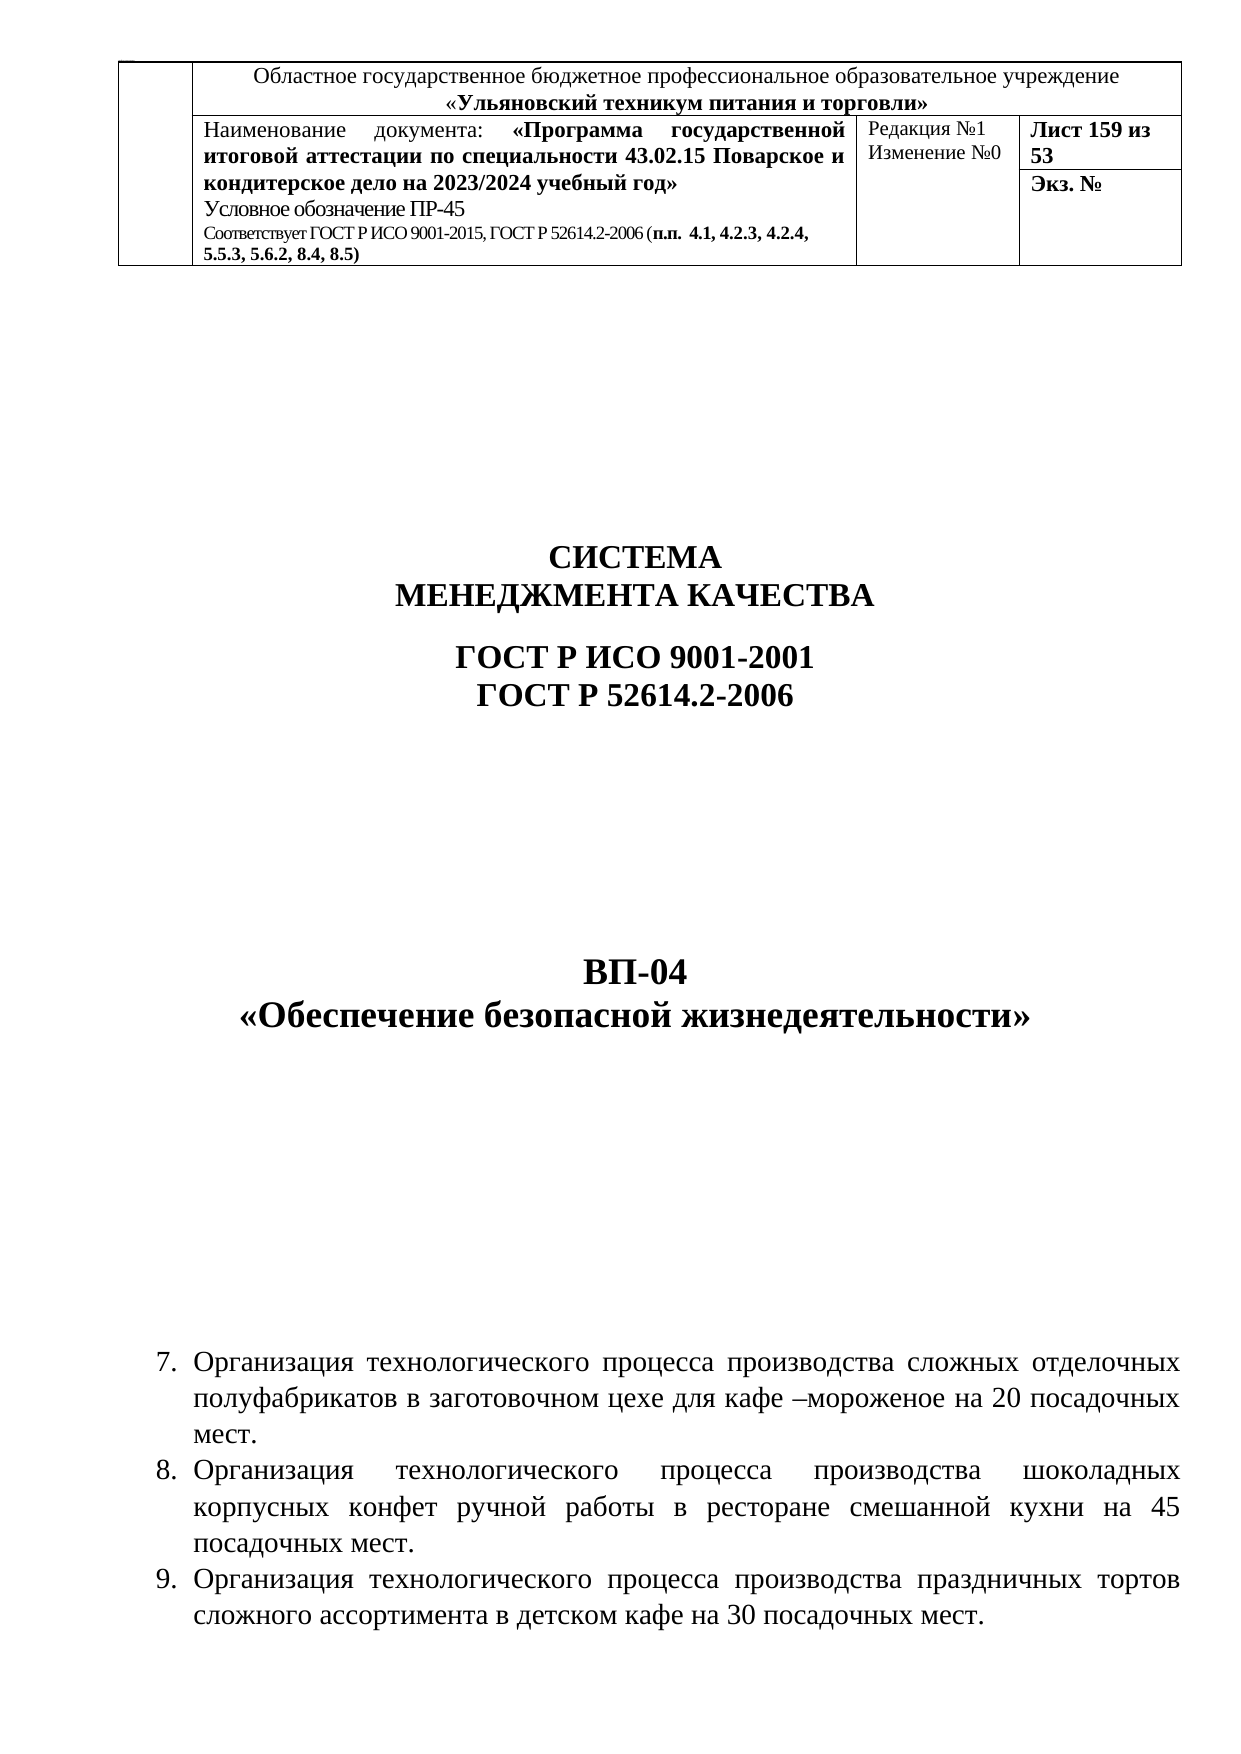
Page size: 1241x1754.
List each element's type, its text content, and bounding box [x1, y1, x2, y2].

list Организация технологического процесса производства сложных отделочных полуфабрикатов в заготовочном цехе для кафе –мороженое на 20 посадочных мест. [156, 1344, 1181, 1450]
list Организация технологического процесса производства шоколадных корпусных конфет ручной работы в ресторане смешанной кухни на 45 посадочных мест. [156, 1452, 1181, 1558]
list Организация технологического процесса производства праздничных тортов сложного ассортимента в детском кафе на 30 посадочных мест. [156, 1561, 1181, 1631]
